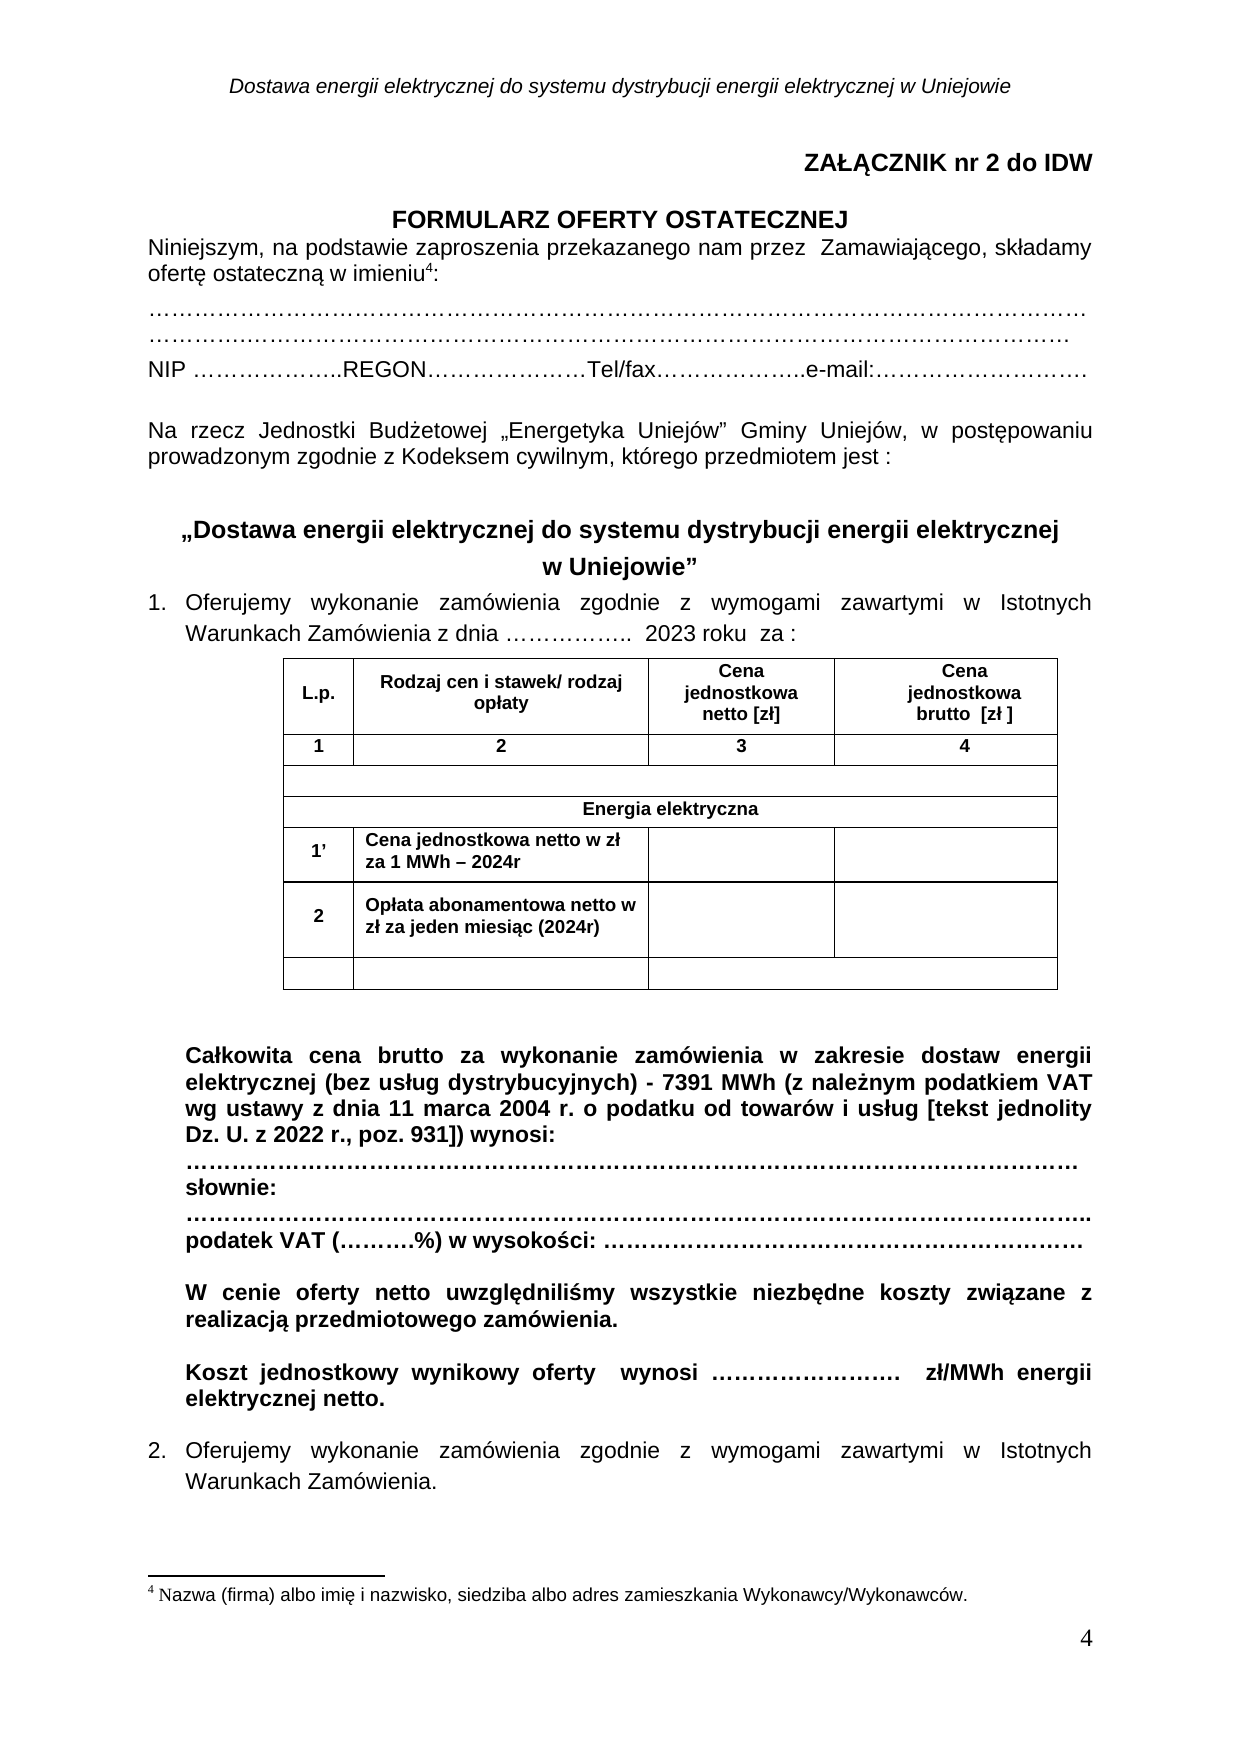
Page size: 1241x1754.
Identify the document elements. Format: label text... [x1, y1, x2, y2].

table_header Rodzaj cen i stawek/ rodzaj opłaty [354, 659, 648, 734]
list ……………………………………………………………………………………………………….. [185, 1200, 1093, 1227]
text NIP ………………..REGON…………………Tel/fax………………..e-mail:………………………. [148, 356, 1093, 382]
table_cell [835, 828, 1057, 881]
table_cell Energia elektryczna [284, 797, 1057, 827]
table_cell [835, 883, 1057, 957]
table_cell Cena jednostkowa netto w zł za 1 MWh – 2024r [354, 828, 648, 881]
list Oferujemy wykonanie zamówienia zgodnie z wymogami zawartymi w Istotnych Warunkach Zamówienia z dnia …………….. 2023 roku za : [148, 589, 1093, 646]
table_header L.p. [284, 659, 353, 734]
table_cell 1 [284, 735, 353, 765]
table_cell 2 [284, 883, 353, 957]
table_cell 1’ [284, 828, 353, 881]
list Koszt jednostkowy wynikowy oferty wynosi ……………………. zł/MWh energii elektrycznej netto. [185, 1358, 1093, 1411]
text w Uniejowie” [148, 552, 1093, 581]
table_cell [649, 828, 834, 881]
text Niniejszym, na podstawie zaproszenia przekazanego nam przez Zamawiającego, składamy ofertę ostateczną w imieniu: [148, 234, 1093, 287]
list ……………………………………………………………………………………………………… [185, 1148, 1093, 1174]
text Na rzecz Jednostki Budżetowej „Energetyka Uniejów” Gminy Uniejów, w postępowaniu prowadzonym zgodnie z Kodeksem cywilnym, którego przedmiotem jest : [148, 417, 1093, 470]
list Całkowita cena brutto za wykonanie zamówienia w zakresie dostaw energii elektrycznej (bez usług dystrybucyjnych) - 7391 MWh (z należnym podatkiem VAT wg ustawy z dnia 11 marca 2004 r. o podatku od towarów i usług [tekst jednolity Dz. U. z 2022 r., poz. 931]) wynosi: [185, 1042, 1093, 1148]
table_cell [649, 958, 1057, 988]
table_header Cena jednostkowa netto [zł] [649, 659, 834, 734]
text FORMULARZ OFERTY OSTATECZNEJ [148, 205, 1093, 234]
list podatek VAT (……….%) w wysokości: ……………………………………………………… [185, 1227, 1093, 1253]
text ZAŁĄCZNIK nr 2 do IDW [148, 148, 1093, 176]
table_header [835, 659, 871, 734]
table_cell 2 [354, 735, 648, 765]
table_cell [284, 958, 353, 988]
list Oferujemy wykonanie zamówienia zgodnie z wymogami zawartymi w Istotnych Warunkach Zamówienia. [148, 1437, 1093, 1494]
table_cell 3 [649, 735, 834, 765]
text ……………………………………………………………………………………………………………………….……………………………………………………………………………………………… [148, 295, 1093, 348]
list słownie: [185, 1174, 1093, 1200]
table_cell [284, 766, 1057, 796]
text „Dostawa energii elektrycznej do systemu dystrybucji energii elektrycznej [148, 515, 1093, 544]
table_cell [835, 735, 871, 765]
table_cell 4 [871, 735, 1057, 765]
table_cell Opłata abonamentowa netto w zł za jeden miesiąc (2024r) [354, 883, 648, 957]
table_cell [649, 883, 834, 957]
table_header Cena jednostkowa brutto [zł ] [871, 659, 1057, 734]
list W cenie oferty netto uwzględniliśmy wszystkie niezbędne koszty związane z realizacją przedmiotowego zamówienia. [185, 1279, 1093, 1332]
table_cell [354, 958, 648, 988]
